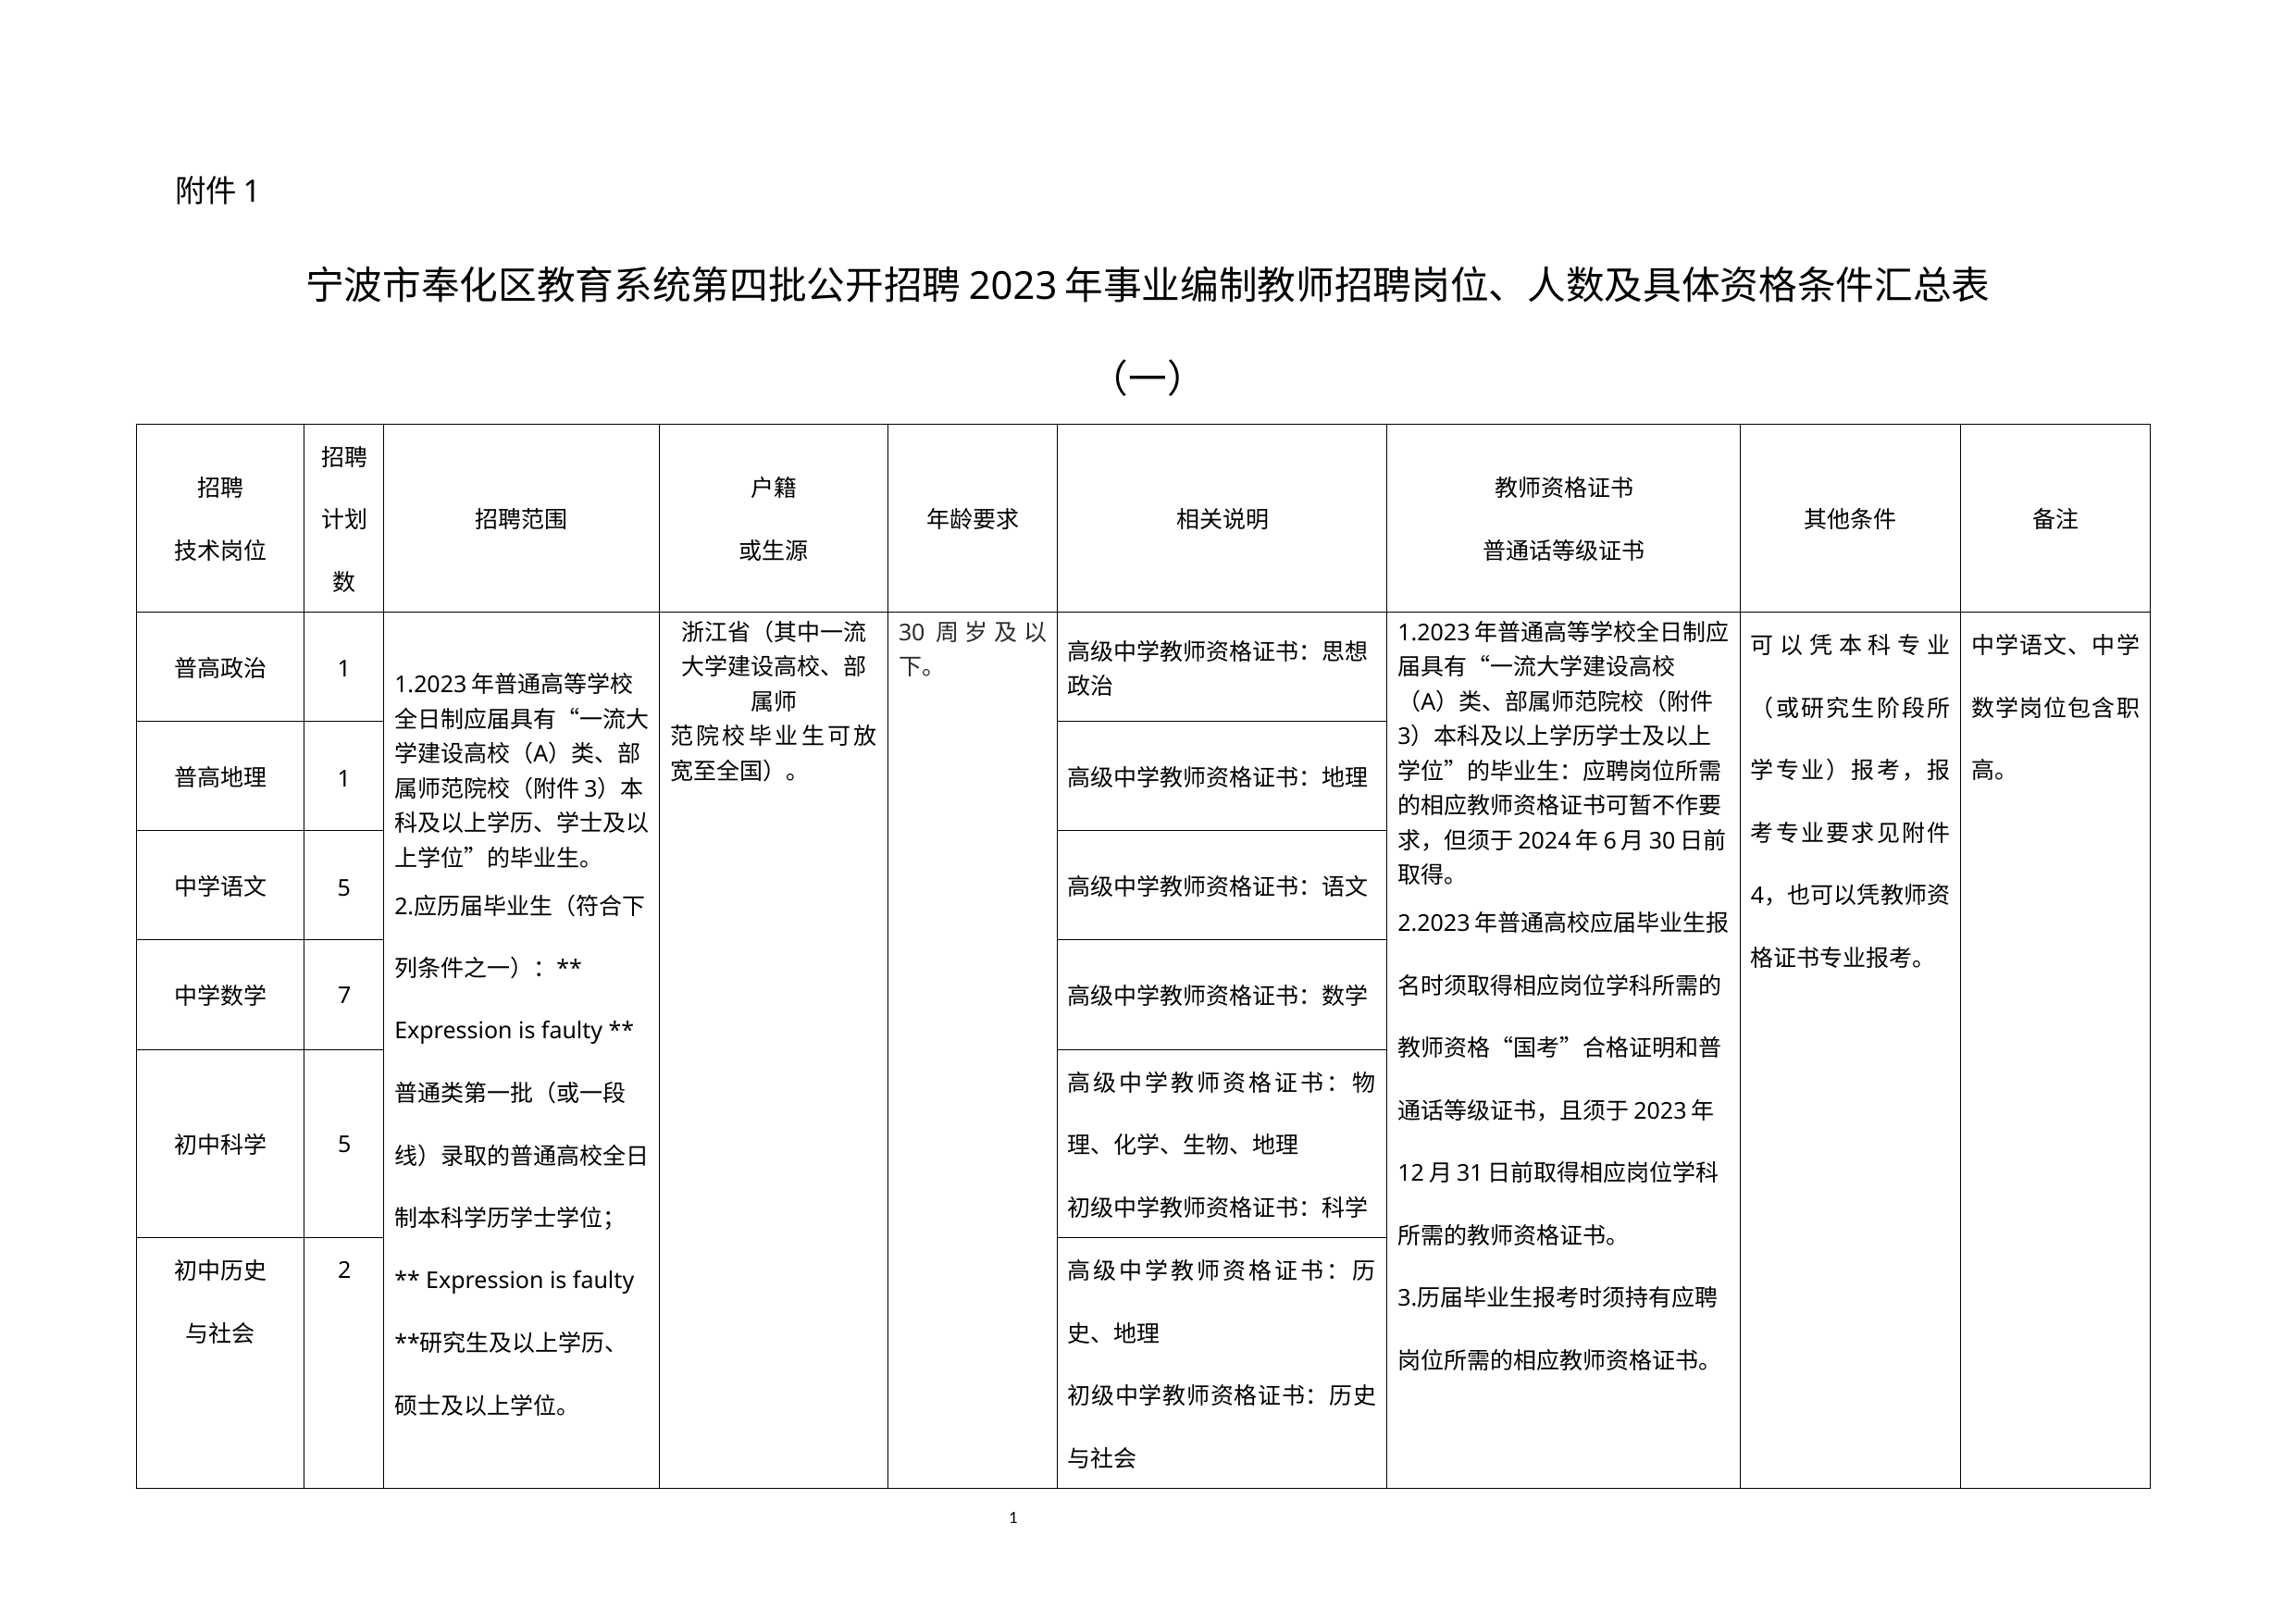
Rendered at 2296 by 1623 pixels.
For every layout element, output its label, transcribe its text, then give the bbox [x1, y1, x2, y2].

table_cell 中学语文 [137, 831, 304, 939]
table_cell 7 [304, 940, 383, 1048]
table_cell 30周岁及以下。 [888, 613, 1057, 1488]
table_header 教师资格证书 普通话等级证书 [1387, 425, 1740, 612]
table_cell 普高地理 [137, 722, 304, 830]
table_cell 高级中学教师资格证书：数学 [1058, 940, 1386, 1048]
text 附件1 [175, 157, 2120, 220]
table_cell 5 [304, 831, 383, 939]
table_header 户籍 或生源 [660, 425, 887, 612]
table_cell 高级中学教师资格证书：地理 [1058, 722, 1386, 830]
table_cell 1.2023年普通高等学校全日制应届具有“一流大学建设高校（A）类、部属师范院校（附件3）本科及以上学历、学士及以上学位”的毕业生。 2.应历届毕业生（符合下列条件之一）：①普通类第一批（或一段线）录取的普通高校全日制本科学历学士学位；②研究生及以上学历、硕士及以上学位。 [384, 613, 659, 1488]
table_cell 可以凭本科专业（或研究生阶段所学专业）报考，报考专业要求见附件4，也可以凭教师资格证书专业报考。 [1741, 613, 1960, 1488]
table_cell 普高政治 [137, 613, 304, 721]
table_cell 中学语文、中学数学岗位包含职高。 [1961, 613, 2150, 1488]
table_header 备注 [1961, 425, 2150, 612]
table_cell 高级中学教师资格证书：物理、化学、生物、地理 初级中学教师资格证书：科学 [1058, 1050, 1386, 1237]
table_header 年龄要求 [888, 425, 1057, 612]
table_cell 1 [304, 613, 383, 721]
table_cell 高级中学教师资格证书：语文 [1058, 831, 1386, 939]
table_header 相关说明 [1058, 425, 1386, 612]
table_cell 初中历史 与社会 [137, 1238, 304, 1488]
table_cell 1.2023年普通高等学校全日制应届具有“一流大学建设高校（A）类、部属师范院校（附件3）本科及以上学历学士及以上学位”的毕业生：应聘岗位所需的相应教师资格证书可暂不作要求，但须于2024年6月30日前取得。 2.2023年普通高校应届毕业生报名时须取得相应岗位学科所需的教师资格“国考”合格证明和普通话等级证书，且须于2023年12月31日前取得相应岗位学科所需的教师资格证书。 3.历届毕业生报考时须持有应聘岗位所需的相应教师资格证书。 [1387, 613, 1740, 1488]
table_header 招聘范围 [384, 425, 659, 612]
text 宁波市奉化区教育系统第四批公开招聘2023年事业编制教师招聘岗位、人数及具体资格条件汇总表 [175, 252, 2120, 314]
table_cell 5 [304, 1050, 383, 1237]
table_cell 浙江省（其中一流大学建设高校、部属师 范院校毕业生可放宽至全国）。 [660, 613, 887, 1488]
table_cell 高级中学教师资格证书：思想政治 [1058, 613, 1386, 721]
table_header 其他条件 [1741, 425, 1960, 612]
table_header 招聘 计划数 [304, 425, 383, 612]
table_cell 1 [304, 722, 383, 830]
table_cell 中学数学 [137, 940, 304, 1048]
table_header 招聘 技术岗位 [137, 425, 304, 612]
table_cell 2 [304, 1238, 383, 1488]
text （一） [175, 345, 2120, 407]
table_cell 初中科学 [137, 1050, 304, 1237]
table_cell 高级中学教师资格证书：历史、地理 初级中学教师资格证书：历史与社会 [1058, 1238, 1386, 1488]
